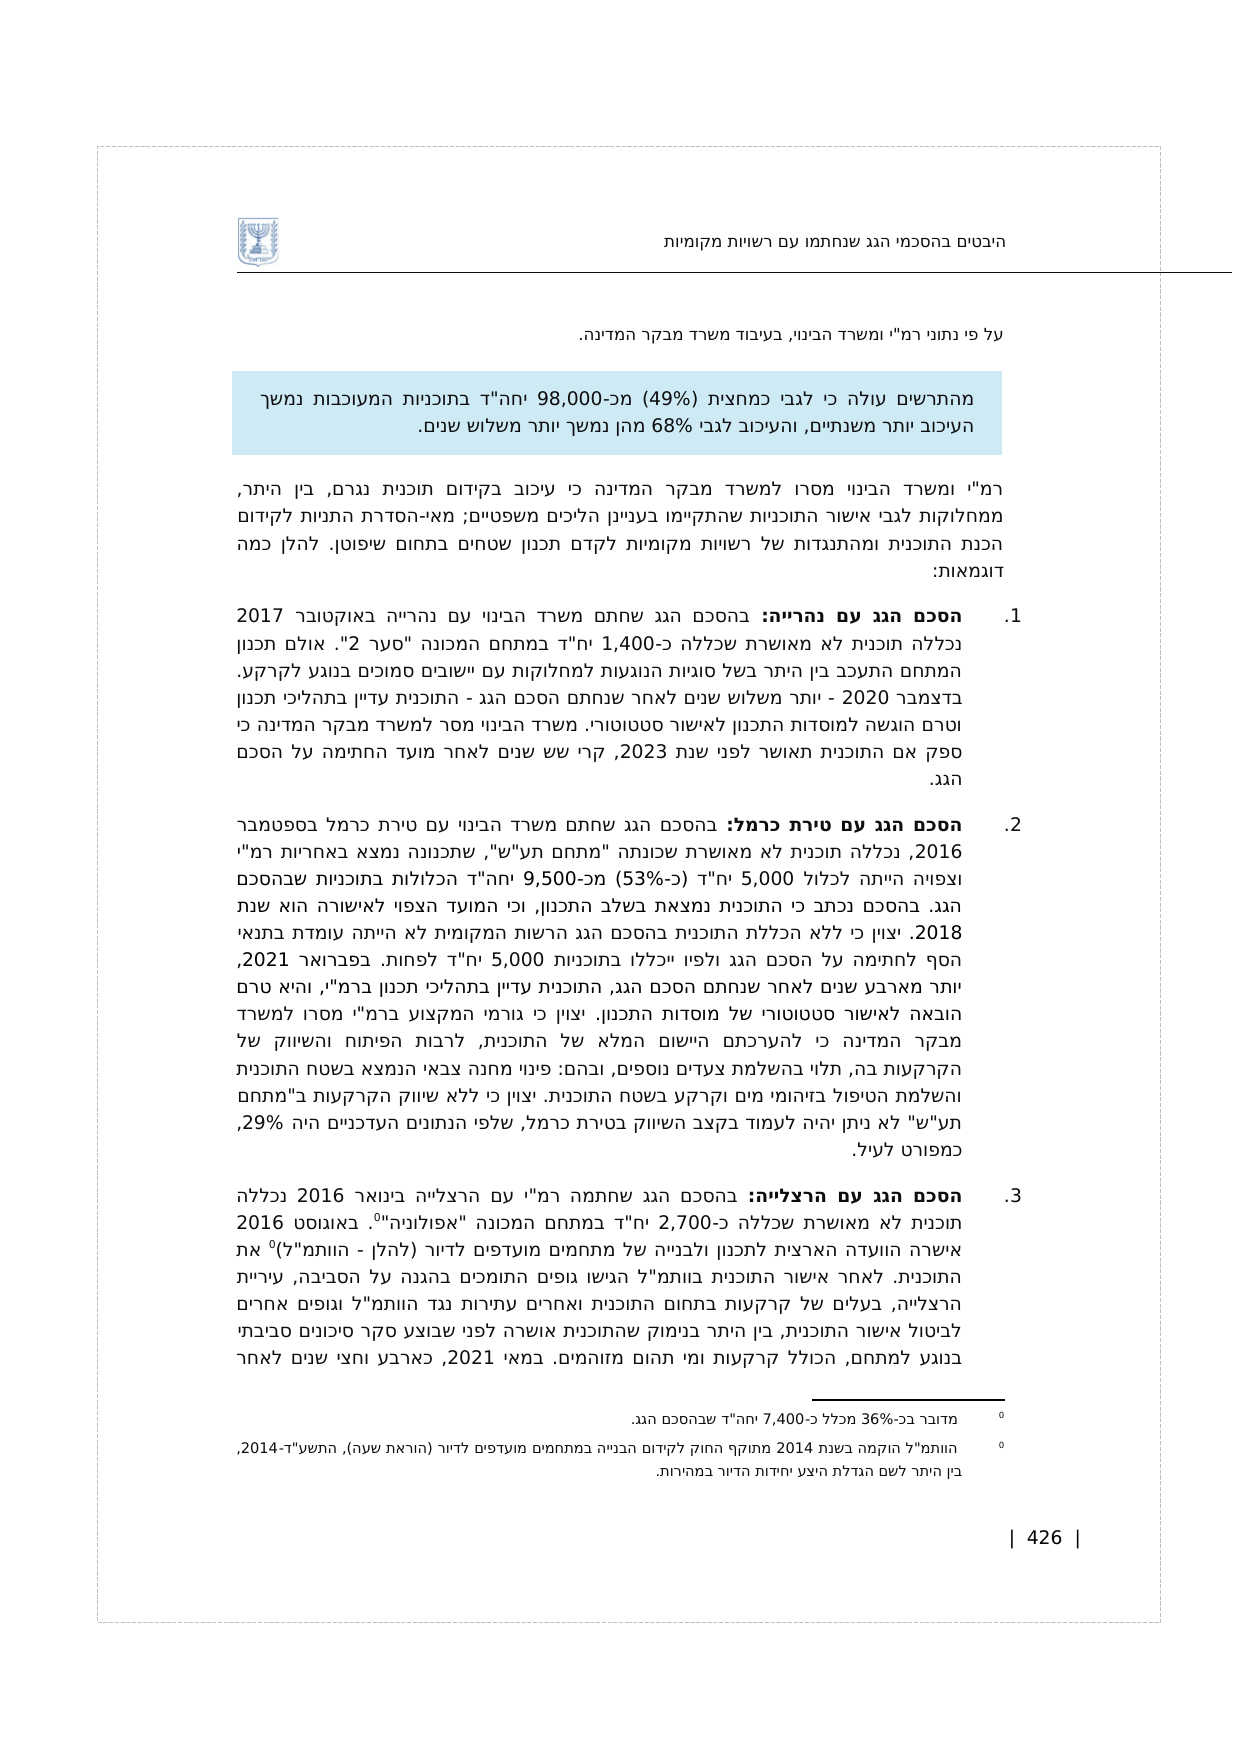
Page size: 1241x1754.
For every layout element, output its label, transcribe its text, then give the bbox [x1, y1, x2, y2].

text מהתרשים עולה כי לגבי כמחצית (49%) מכ-98,000 יחה"ד בתוכניות המעוכבות נמשך העיכוב יותר משנתיים, והעיכוב לגבי 68% מהן נמשך יותר משלוש שנים. [237, 376, 997, 451]
text על פי נתוני רמ"י ומשרד הבינוי, בעיבוד משרד מבקר המדינה. [236, 319, 1004, 346]
list הסכם הגג עם נהרייה: בהסכם הגג שחתם משרד הבינוי עם נהרייה באוקטובר 2017 נכללה תוכנית לא מאושרת שכללה כ-1,400 יח"ד במתחם המכונה "סער 2". אולם תכנון המתחם התעכב בין היתר בשל סוגיות הנוגעות למחלוקות עם יישובים סמוכים בנוגע לקרקע. בדצמבר 2020 - יותר משלוש שנים לאחר שנחתם הסכם הגג - התוכנית עדיין בתהליכי תכנון וטרם הוגשה למוסדות התכנון לאישור סטטוטורי. משרד הבינוי מסר למשרד מבקר המדינה כי ספק אם התוכנית תאושר לפני שנת 2023, קרי שש שנים לאחר מועד החתימה על הסכם הגג. [236, 601, 1004, 791]
text הסכם הגג עם טירת כרמל: בהסכם הגג שחתם משרד הבינוי עם טירת כרמל בספטמבר 2016, נכללה תוכנית לא מאושרת שכונתה "מתחם תע"ש", שתכנונה נמצא באחריות רמ"י וצפויה הייתה לכלול 5,000 יח"ד (כ-53%) מכ-9,500 יחה"ד הכלולות בתוכניות שבהסכם הגג. בהסכם נכתב כי התוכנית נמצאת בשלב התכנון, וכי המועד הצפוי לאישורה הוא שנת 2018. יצוין כי ללא הכללת התוכנית בהסכם הגג הרשות המקומית לא הייתה עומדת בתנאי הסף לחתימה על הסכם הגג ולפיו ייכללו בתוכניות 5,000 יח"ד לפחות. בפברואר 2021, יותר מארבע שנים לאחר שנחתם הסכם הגג, התוכנית עדיין בתהליכי תכנון ברמ"י, והיא טרם הובאה לאישור סטטוטורי של מוסדות התכנון. יצוין כי גורמי המקצוע ברמ"י מסרו למשרד מבקר המדינה כי להערכתם היישום המלא של התוכנית, לרבות הפיתוח והשיווק של הקרקעות בה, תלוי בהשלמת צעדים נוספים, ובהם: פינוי מחנה צבאי הנמצא בשטח התוכנית והשלמת הטיפול בזיהומי מים וקרקע בשטח התוכנית. יצוין כי ללא שיווק הקרקעות ב"מתחם תע"ש" לא ניתן יהיה לעמוד בקצב השיווק בטירת כרמל, שלפי הנתונים העדכניים היה 29%, כמפורט לעיל. [236, 809, 1004, 1162]
text רמ"י ומשרד הבינוי מסרו למשרד מבקר המדינה כי עיכוב בקידום תוכנית נגרם, בין היתר, ממחלוקות לגבי אישור התוכניות שהתקיימו בעניינן הליכים משפטיים; מאי-הסדרת התניות לקידום הכנת התוכנית ומהתנגדות של רשויות מקומיות לקדם תכנון שטחים בתחום שיפוטן. להלן כמה דוגמאות: [236, 474, 1004, 582]
